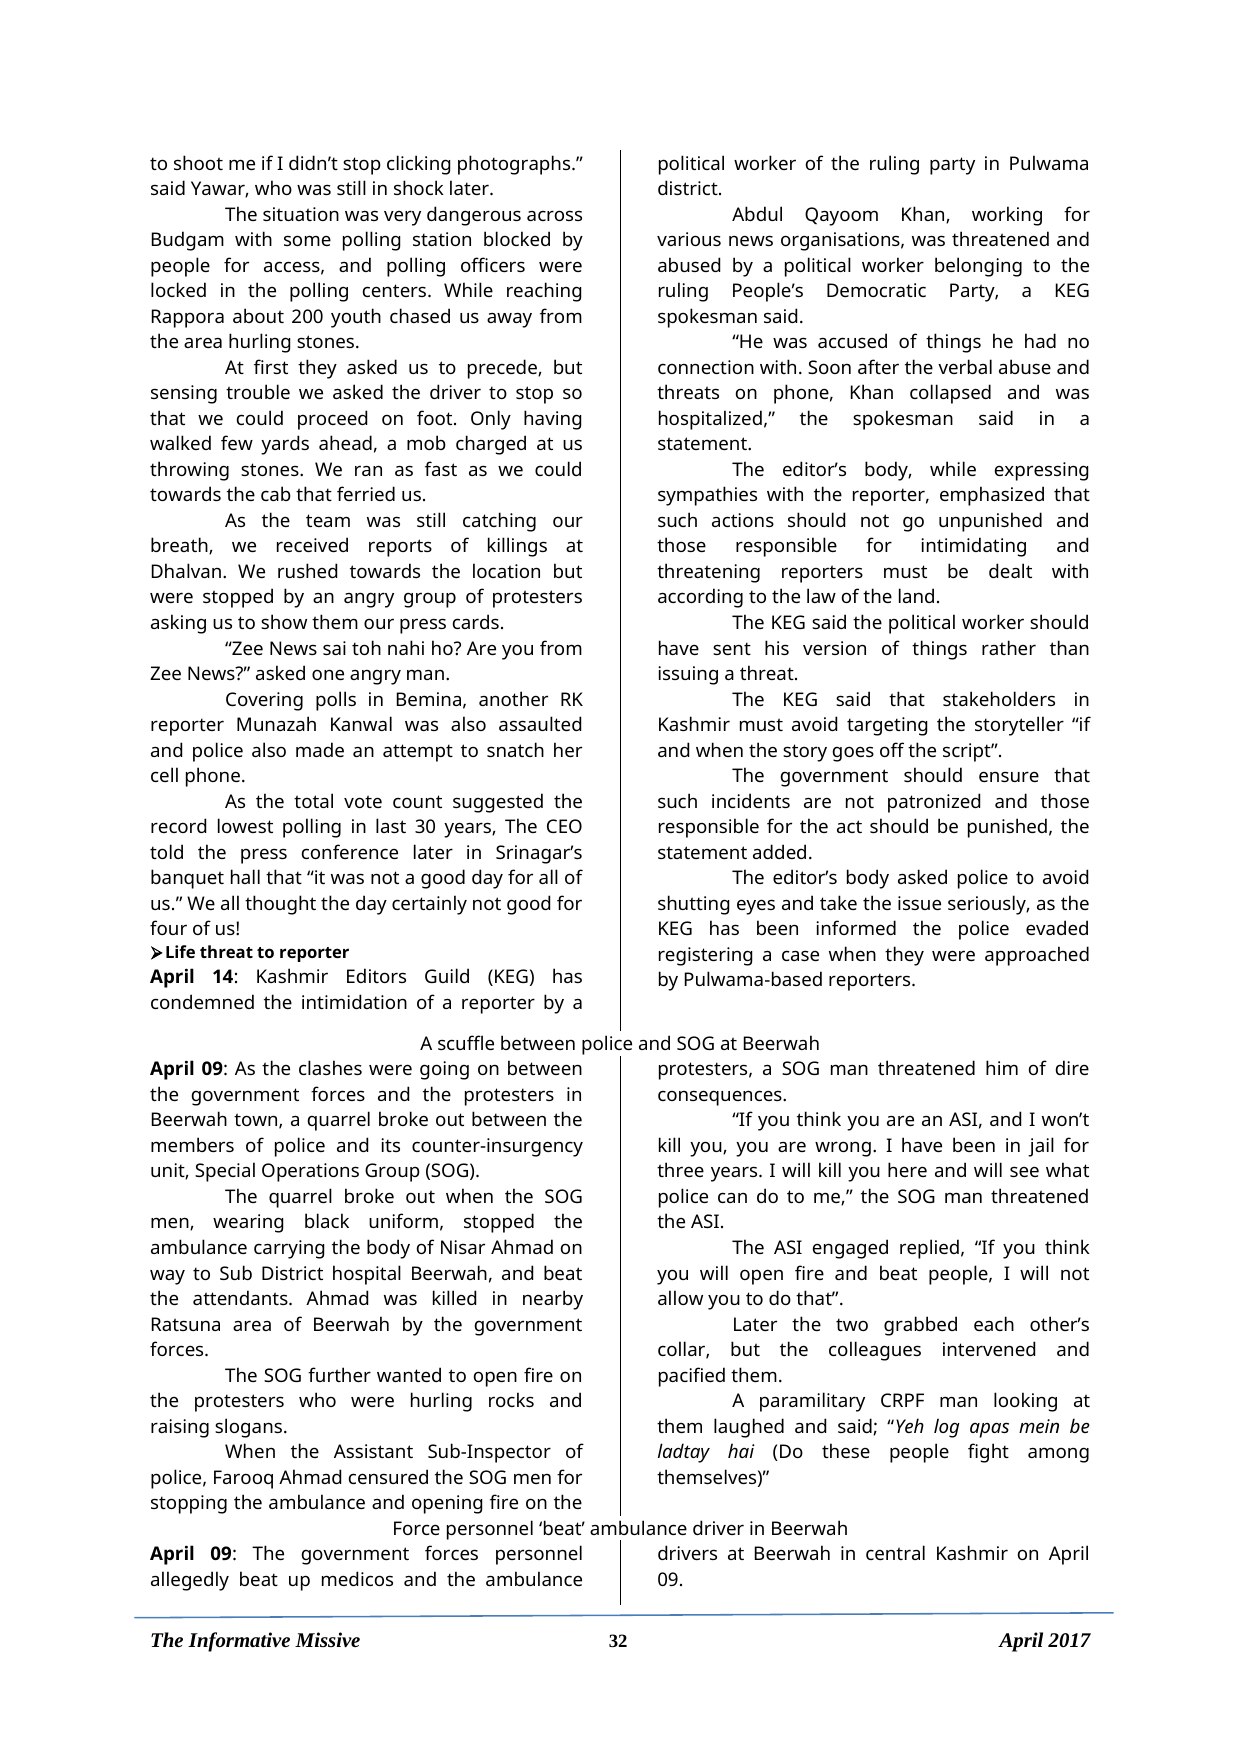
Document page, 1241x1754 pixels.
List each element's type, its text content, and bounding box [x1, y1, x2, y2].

text At first they asked us to precede, but sensing trouble we asked the driver to stop so that we could proceed on foot. Only having walked few yards ahead, a mob charged at us throwing stones. We ran as fast as we could towards the cab that ferried us. [150, 354, 583, 507]
text The situation was very dangerous across Budgam with some polling station blocked by people for access, and polling officers were locked in the polling centers. While reaching Rappora about 200 youth chased us away from the area hurling stones. [150, 201, 583, 354]
text April 09: The government forces personnel allegedly beat up medicos and the ambulance drivers at Beerwah in central Kashmir on April 09. [657, 1541, 1090, 1592]
text Later the two grabbed each other’s collar, but the colleagues intervened and pacified them. [657, 1311, 1090, 1387]
text The editor’s body, while expressing sympathies with the reporter, emphasized that such actions should not go unpunished and those responsible for intimidating and threatening reporters must be dealt with according to the law of the land. [657, 456, 1090, 609]
text The editor’s body asked police to avoid shutting eyes and take the issue seriously, as the KEG has been informed the police evaded registering a case when they were approached by Pulwama-based reporters. [657, 864, 1090, 992]
list Life threat to reporter [150, 941, 583, 964]
text “Zee News sai toh nahi ho? Are you from Zee News?” asked one angry man. [150, 635, 583, 686]
text The KEG said the political worker should have sent his version of things rather than issuing a threat. [657, 609, 1090, 686]
text “He was accused of things he had no connection with. Soon after the verbal abuse and threats on phone, Khan collapsed and was hospitalized,” the spokesman said in a statement. [657, 329, 1090, 456]
text A paramilitary CRPF man looking at them laughed and said; “Yeh log apas mein be ladtay hai (Do these people fight among themselves)” [657, 1387, 1090, 1489]
text As the total vote count suggested the record lowest polling in last 30 years, The CEO told the press conference later in Srinagar’s banquet hall that “it was not a good day for all of us.” We all thought the day certainly not good for four of us! [150, 788, 583, 941]
text The government should ensure that such incidents are not patronized and those responsible for the act should be punished, the statement added. [657, 762, 1090, 864]
text The SOG further wanted to open fire on the protesters who were hurling rocks and raising slogans. [150, 1362, 583, 1438]
text Abdul Qayoom Khan, working for various news organisations, was threatened and abused by a political worker belonging to the ruling People’s Democratic Party, a KEG spokesman said. [657, 201, 1090, 329]
text The KEG said that stakeholders in Kashmir must avoid targeting the storyteller “if and when the story goes off the script”. [657, 686, 1090, 762]
text April 09: As the clashes were going on between the government forces and the protesters in Beerwah town, a quarrel broke out between the members of police and its counter-insurgency unit, Special Operations Group (SOG). [150, 1056, 583, 1183]
text A scuffle between police and SOG at Beerwah [150, 1030, 1090, 1056]
text April 09: The government forces personnel allegedly beat up medicos and the ambulance drivers at Beerwah in central Kashmir on April 09. [150, 1541, 583, 1592]
text Force personnel ‘beat’ ambulance driver in Beerwah [150, 1515, 1090, 1541]
text “If you think you are an ASI, and I won’t kill you, you are wrong. I have been in jail for three years. I will kill you here and will see what police can do to me,” the SOG man threatened the ASI. [657, 1107, 1090, 1234]
text The quarrel broke out when the SOG men, wearing black uniform, stopped the ambulance carrying the body of Nisar Ahmad on way to Sub District hospital Beerwah, and beat the attendants. Ahmad was killed in nearby Ratsuna area of Beerwah by the government forces. [150, 1183, 583, 1362]
text When the Assistant Sub-Inspector of police, Farooq Ahmad censured the SOG men for stopping the ambulance and opening fire on the protesters, a SOG man threatened him of dire consequences. [657, 1056, 1090, 1107]
text When the Assistant Sub-Inspector of police, Farooq Ahmad censured the SOG men for stopping the ambulance and opening fire on the protesters, a SOG man threatened him of dire consequences. [150, 1438, 583, 1515]
text April 14: Kashmir Editors Guild (KEG) has condemned the intimidation of a reporter by a political worker of the ruling party in Pulwama district. [150, 964, 583, 1015]
text As the team was still catching our breath, we received reports of killings at Dhalvan. We rushed towards the location but were stopped by an angry group of protesters asking us to show them our press cards. [150, 507, 583, 635]
text April 14: Kashmir Editors Guild (KEG) has condemned the intimidation of a reporter by a political worker of the ruling party in Pulwama district. [657, 150, 1090, 201]
text Covering polls in Bemina, another RK reporter Munazah Kanwal was also assaulted and police also made an attempt to snatch her cell phone. [150, 686, 583, 788]
text The ASI engaged replied, “If you think you will open fire and beat people, I will not allow you to do that”. [657, 1234, 1090, 1311]
